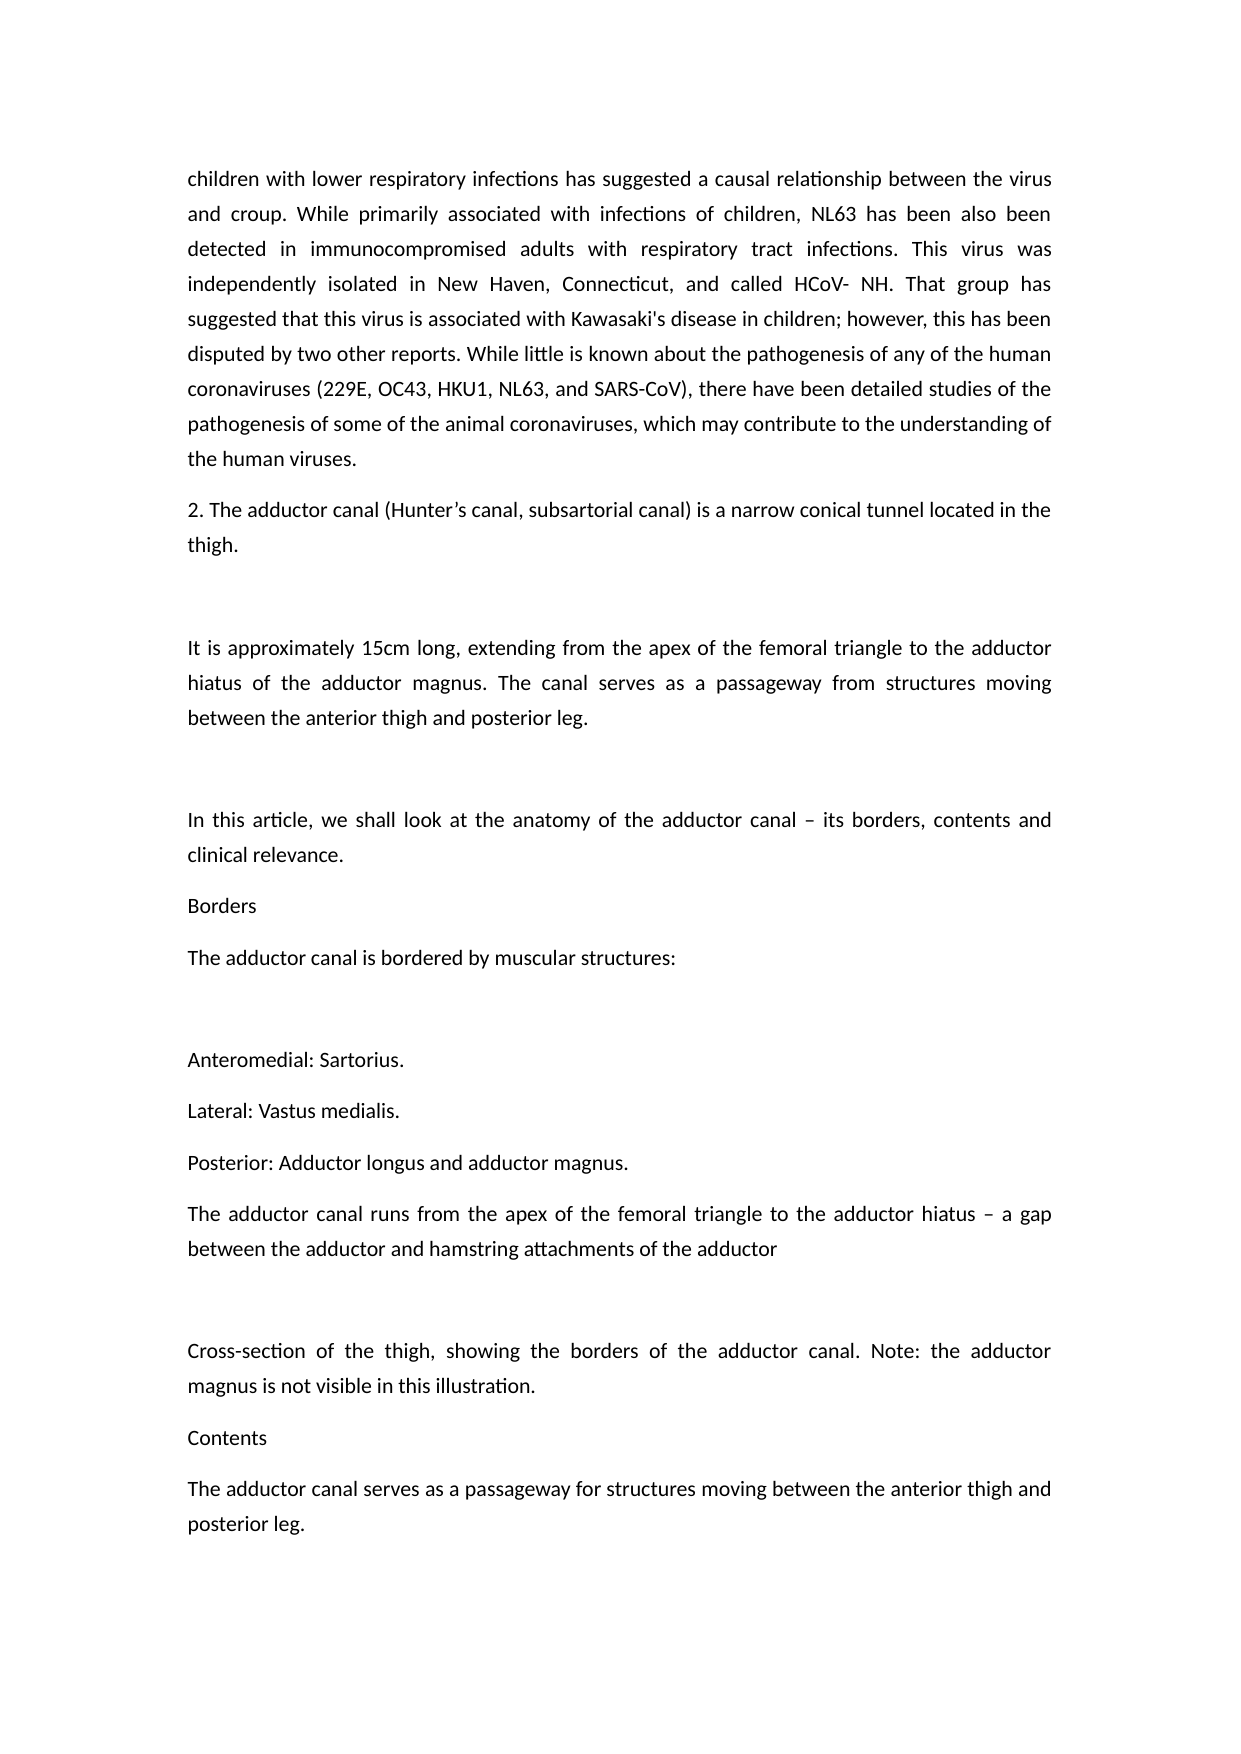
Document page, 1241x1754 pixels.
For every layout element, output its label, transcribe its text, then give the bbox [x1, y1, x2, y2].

text Posterior: Adductor longus and adductor magnus. [187, 1146, 1053, 1178]
text The adductor canal runs from the apex of the femoral triangle to the adductor hiatus – a gap between the adductor and hamstring attachments of the adductor [187, 1197, 1053, 1264]
text In this article, we shall look at the anatomy of the adductor canal – its borders, contents and clinical relevance. [187, 803, 1053, 871]
text It is approximately 15cm long, extending from the apex of the femoral triangle to the adductor hiatus of the adductor magnus. The canal serves as a passageway from structures moving between the anterior thigh and posterior leg. [187, 631, 1053, 733]
text Cross-section of the thigh, showing the borders of the adductor canal. Note: the adductor magnus is not visible in this illustration. [187, 1334, 1053, 1402]
text Contents [187, 1421, 1053, 1453]
text The adductor canal is bordered by muscular structures: [187, 941, 1053, 973]
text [187, 162, 1053, 474]
text The adductor canal serves as a passageway for structures moving between the anterior thigh and posterior leg. [187, 1472, 1053, 1539]
text 2. The adductor canal (Hunter’s canal, subsartorial canal) is a narrow conical tunnel located in the thigh. [187, 493, 1053, 561]
text Borders [187, 889, 1053, 922]
text Lateral: Vastus medialis. [187, 1094, 1053, 1127]
text Anteromedial: Sartorius. [187, 1043, 1053, 1076]
